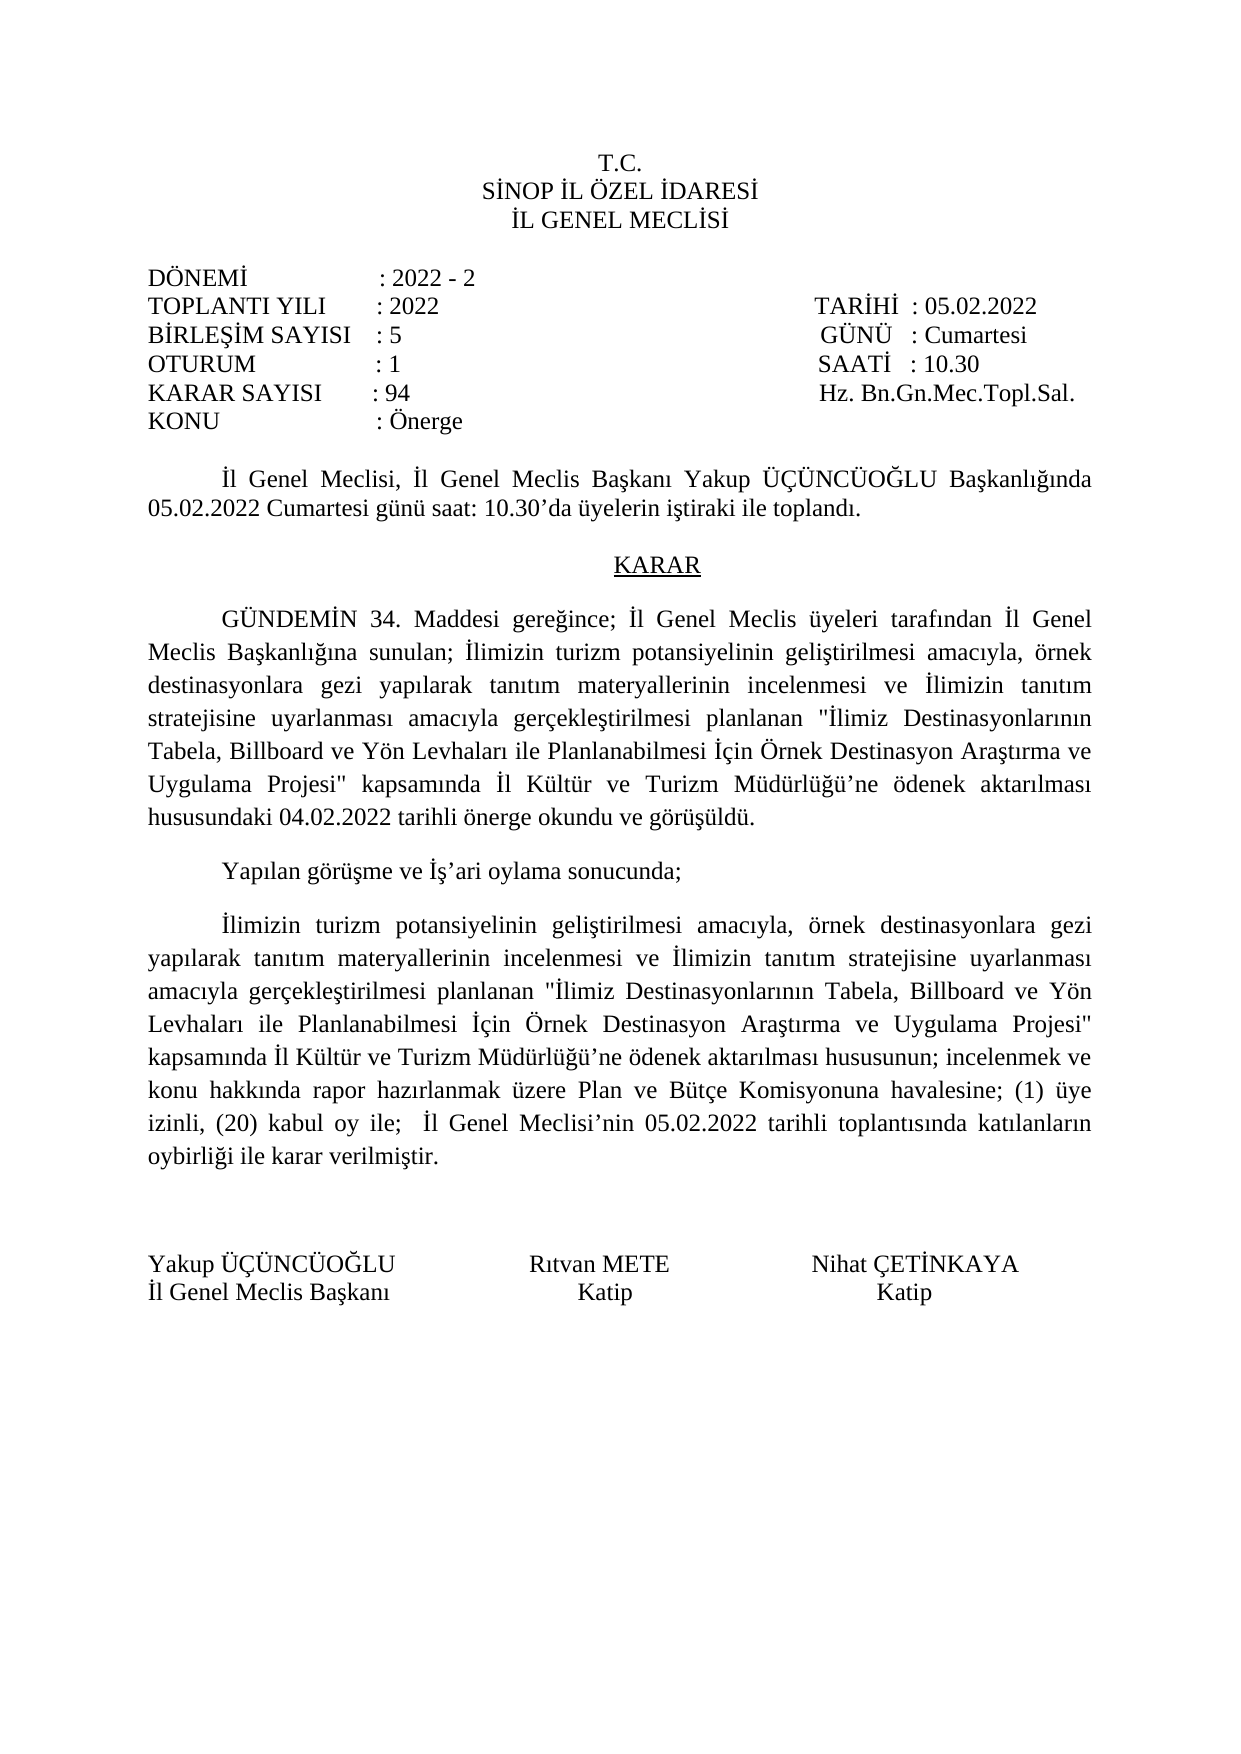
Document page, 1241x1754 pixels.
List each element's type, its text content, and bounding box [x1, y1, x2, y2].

text Yakup ÜÇÜNCÜOĞLU Rıtvan METE Nihat ÇETİNKAYA İl Genel Meclis Başkanı Katip Katip [148, 1249, 1093, 1306]
text KARAR [148, 550, 1093, 579]
text İL GENEL MECLİSİ [148, 205, 1093, 234]
text DÖNEMİ : 2022 - 2 [148, 263, 1093, 291]
text KARAR SAYISI : 94 Hz. Bn.Gn.Mec.Topl.Sal. [148, 378, 1093, 406]
text İl Genel Meclisi, İl Genel Meclis Başkanı Yakup ÜÇÜNCÜOĞLU Başkanlığında 05.02.2022 Cumartesi günü saat: 10.30’da üyelerin iştiraki ile toplandı. [148, 464, 1093, 521]
text OTURUM : 1 SAATİ : 10.30 [148, 349, 1093, 378]
text Yapılan görüşme ve İş’ari oylama sonucunda; [148, 856, 1093, 885]
text SİNOP İL ÖZEL İDARESİ [148, 176, 1093, 205]
text KONU : Önerge [148, 406, 1093, 435]
text T.C. [148, 148, 1093, 176]
text İlimizin turizm potansiyelinin geliştirilmesi amacıyla, örnek destinasyonlara gezi yapılarak tanıtım materyallerinin incelenmesi ve İlimizin tanıtım stratejisine uyarlanması amacıyla gerçekleştirilmesi planlanan "İlimiz Destinasyonlarının Tabela, Billboard ve Yön Levhaları ile Planlanabilmesi İçin Örnek Destinasyon Araştırma ve Uygulama Projesi" kapsamında İl Kültür ve Turizm Müdürlüğü’ne ödenek aktarılması hususunun; incelenmek ve konu hakkında rapor hazırlanmak üzere Plan ve Bütçe Komisyonuna havalesine; (1) üye izinli, (20) kabul oy ile; İl Genel Meclisi’nin 05.02.2022 tarihli toplantısında katılanların oybirliği ile karar verilmiştir. [148, 910, 1093, 1170]
text BİRLEŞİM SAYISI : 5 GÜNÜ : Cumartesi [148, 320, 1093, 349]
text TOPLANTI YILI : 2022 TARİHİ : 05.02.2022 [148, 291, 1093, 320]
text GÜNDEMİN 34. Maddesi gereğince; İl Genel Meclis üyeleri tarafından İl Genel Meclis Başkanlığına sunulan; İlimizin turizm potansiyelinin geliştirilmesi amacıyla, örnek destinasyonlara gezi yapılarak tanıtım materyallerinin incelenmesi ve İlimizin tanıtım stratejisine uyarlanması amacıyla gerçekleştirilmesi planlanan "İlimiz Destinasyonlarının Tabela, Billboard ve Yön Levhaları ile Planlanabilmesi İçin Örnek Destinasyon Araştırma ve Uygulama Projesi" kapsamında İl Kültür ve Turizm Müdürlüğü’ne ödenek aktarılması hususundaki 04.02.2022 tarihli önerge okundu ve görüşüldü. [148, 604, 1093, 831]
